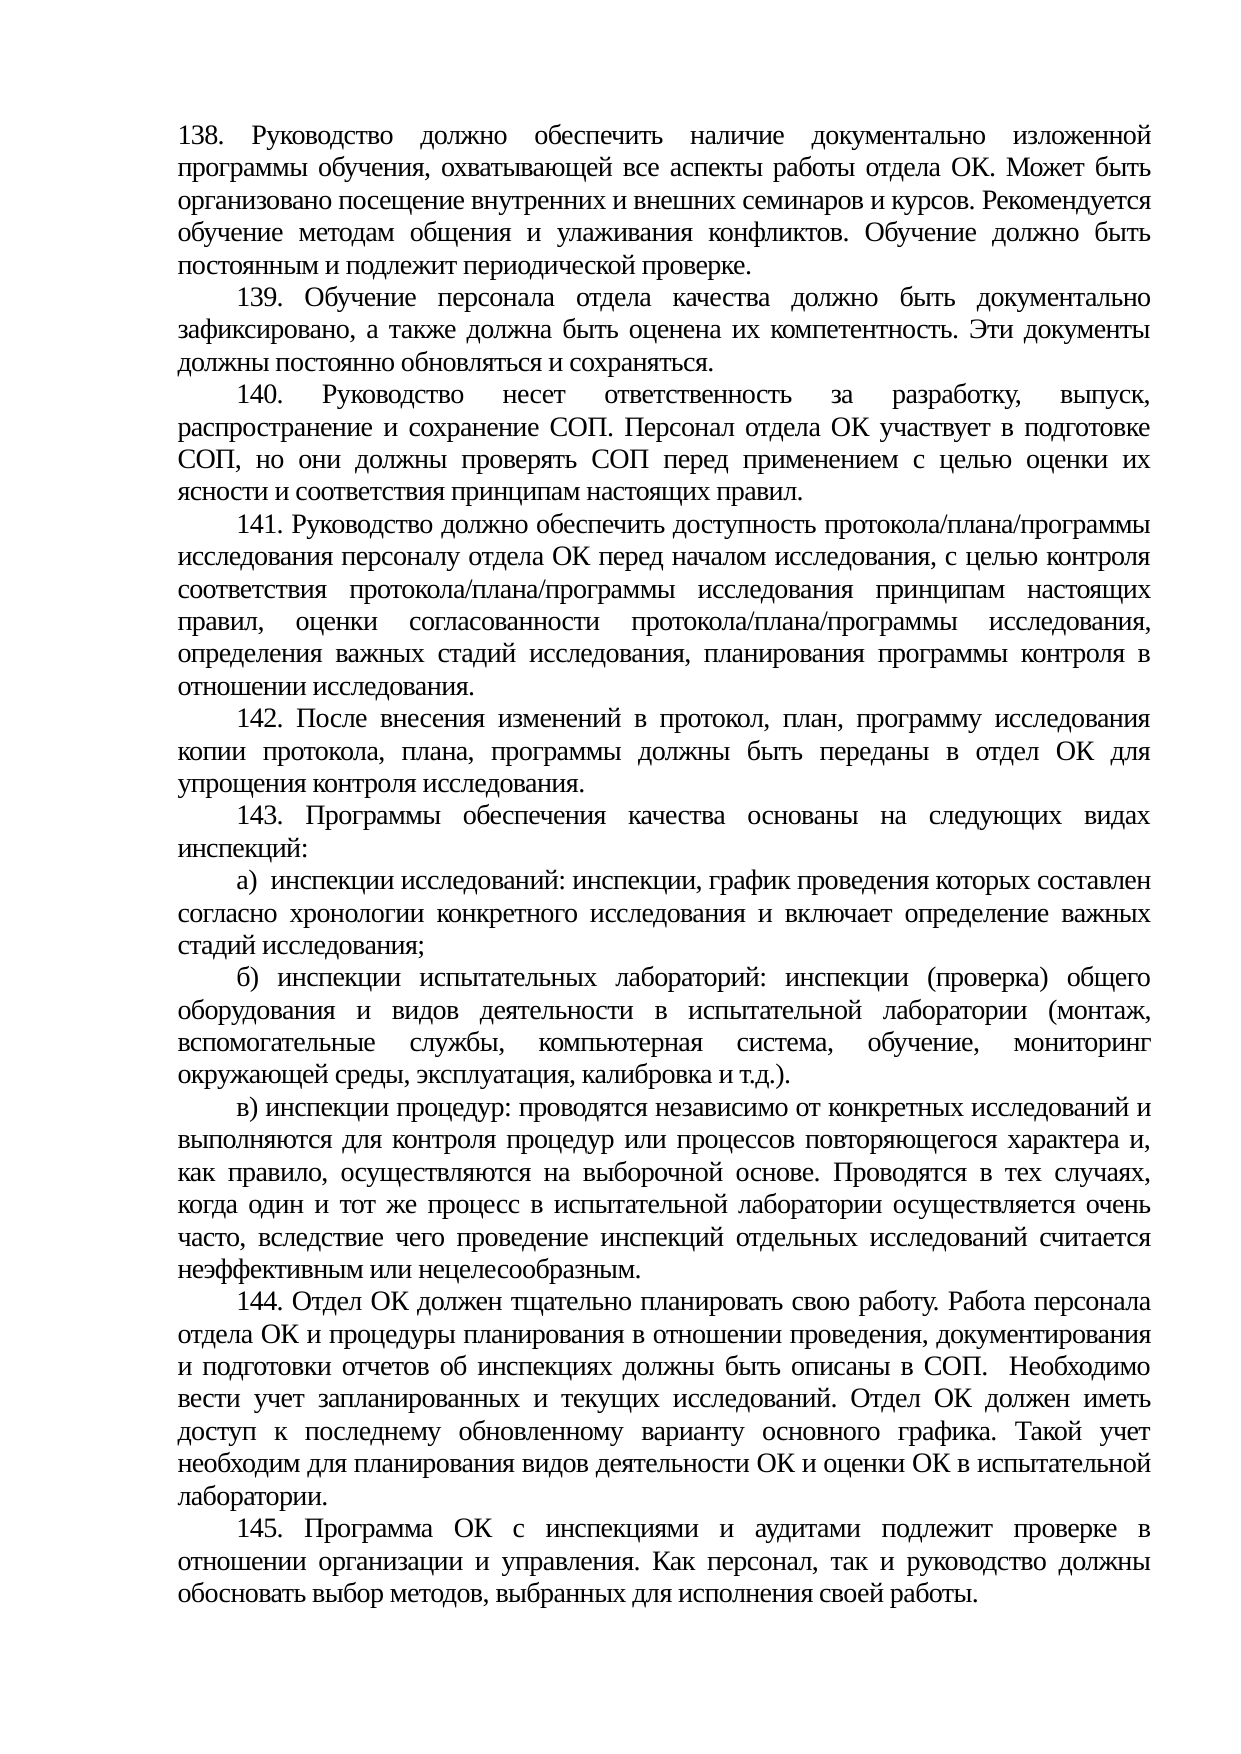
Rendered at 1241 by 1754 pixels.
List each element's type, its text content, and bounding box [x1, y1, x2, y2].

text б) инспекции испытательных лабораторий: инспекции (проверка) общего оборудования и видов деятельности в испытательной лаборатории (монтаж, вспомогательные службы, компьютерная система, обучение, мониторинг окружающей среды, эксплуатация, калибровка и т.д.). [177, 960, 1152, 1090]
text в) инспекции процедур: проводятся независимо от конкретных исследований и выполняются для контроля процедур или процессов повторяющегося характера и, как правило, осуществляются на выборочной основе. Проводятся в тех случаях, когда один и тот же процесс в испытательной лаборатории осуществляется очень часто, вследствие чего проведение инспекций отдельных исследований считается неэффективным или нецелесообразным. [177, 1090, 1152, 1284]
text 139. Обучение персонала отдела качества должно быть документально зафиксировано, а также должна быть оценена их компетентность. Эти документы должны постоянно обновляться и сохраняться. [177, 280, 1152, 377]
text 142. После внесения изменений в протокол, план, программу исследования копии протокола, плана, программы должны быть переданы в отдел ОК для упрощения контроля исследования. [177, 701, 1152, 798]
text 143. Программы обеспечения качества основаны на следующих видах инспекций: [177, 798, 1152, 863]
text 140. Руководство несет ответственность за разработку, выпуск, распространение и сохранение СОП. Персонал отдела ОК участвует в подготовке СОП, но они должны проверять СОП перед применением с целью оценки их ясности и соответствия принципам настоящих правил. [177, 377, 1152, 507]
text 145. Программа ОК с инспекциями и аудитами подлежит проверке в отношении организации и управления. Как персонал, так и руководство должны обосновать выбор методов, выбранных для исполнения своей работы. [177, 1511, 1152, 1608]
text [177, 118, 1152, 280]
text а) инспекции исследований: инспекции, график проведения которых составлен согласно хронологии конкретного исследования и включает определение важных стадий исследования; [177, 863, 1152, 960]
text 144. Отдел ОК должен тщательно планировать свою работу. Работа персонала отдела ОК и процедуры планирования в отношении проведения, документирования и подготовки отчетов об инспекциях должны быть описаны в СОП. Необходимо вести учет запланированных и текущих исследований. Отдел ОК должен иметь доступ к последнему обновленному варианту основного графика. Такой учет необходим для планирования видов деятельности ОК и оценки ОК в испытательной лаборатории. [177, 1284, 1152, 1511]
text 141. Руководство должно обеспечить доступность протокола/плана/программы исследования персоналу отдела ОК перед началом исследования, с целью контроля соответствия протокола/плана/программы исследования принципам настоящих правил, оценки согласованности протокола/плана/программы исследования, определения важных стадий исследования, планирования программы контроля в отношении исследования. [177, 507, 1152, 701]
